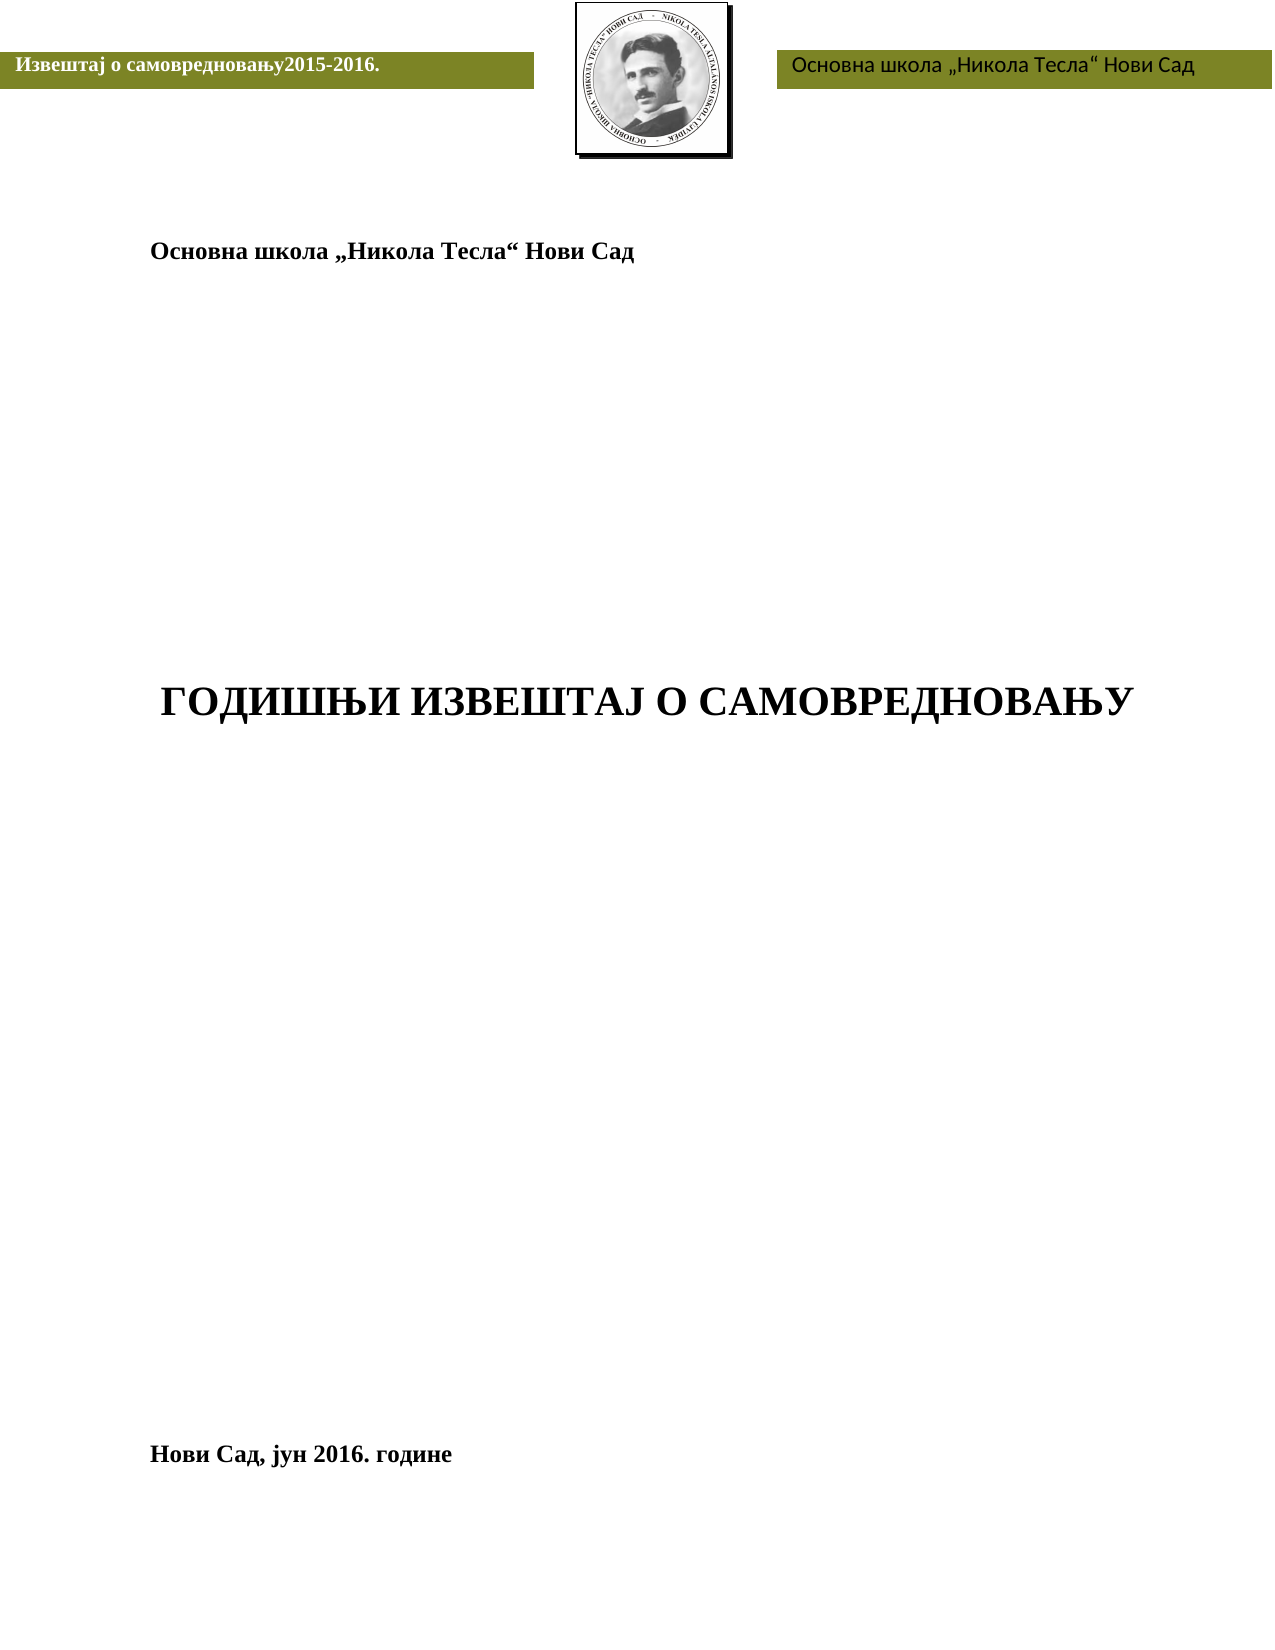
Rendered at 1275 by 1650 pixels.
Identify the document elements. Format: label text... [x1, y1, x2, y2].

picture [577, 3, 727, 153]
text Основна школа „Никола Тесла“ Нови Сад [150, 236, 1181, 265]
text ГОДИШЊИ ИЗВЕШТАЈ О САМОВРЕДНОВАЊУ [150, 676, 1181, 724]
text Нови Сад, јун 2016. године [150, 1439, 1181, 1468]
